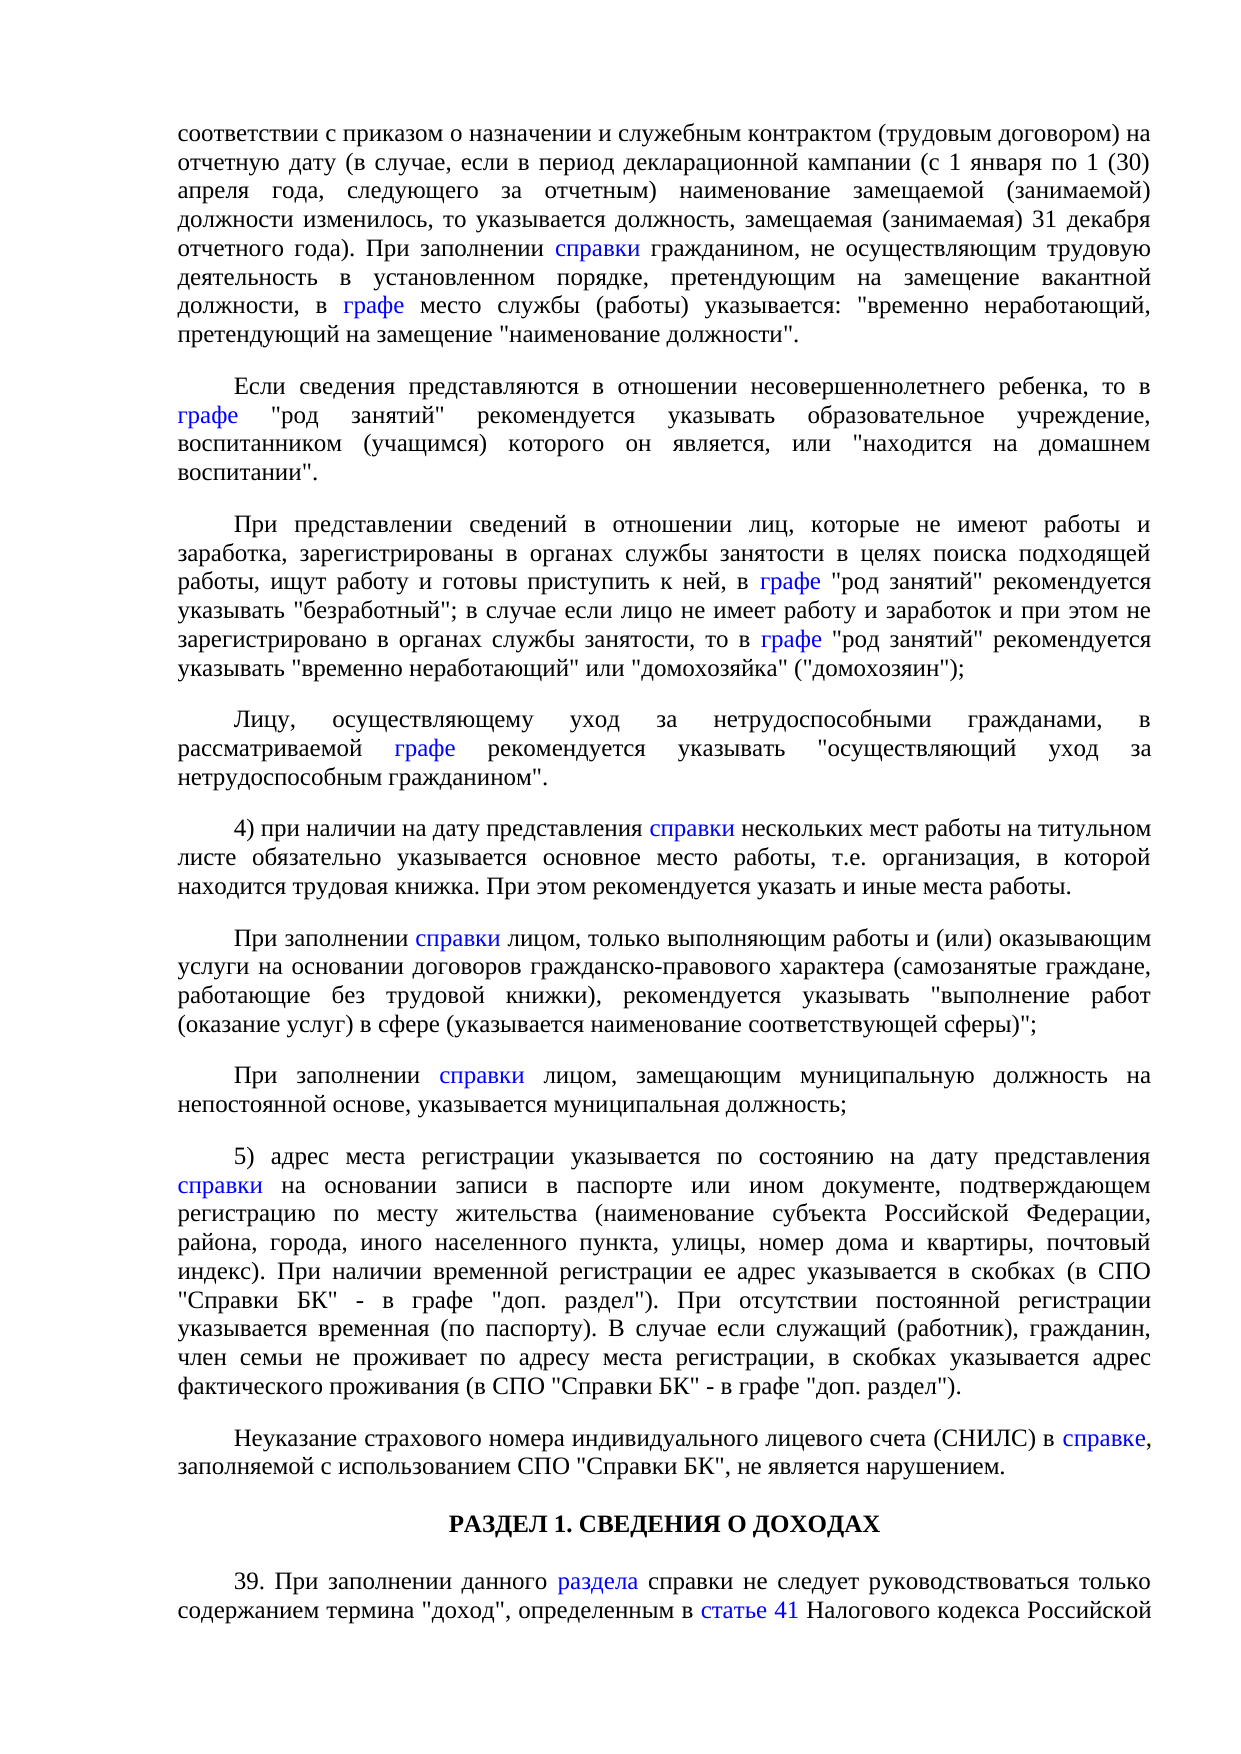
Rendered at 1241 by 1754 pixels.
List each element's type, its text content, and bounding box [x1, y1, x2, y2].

text При представлении сведений в отношении лиц, которые не имеют работы и заработка, зарегистрированы в органах службы занятости в целях поиска подходящей работы, ищут работу и готовы приступить к ней, в графе "род занятий" рекомендуется указывать "безработный"; в случае если лицо не имеет работу и заработок и при этом не зарегистрировано в органах службы занятости, то в графе "род занятий" рекомендуется указывать "временно неработающий" или "домохозяйка" ("домохозяин"); [177, 509, 1152, 681]
text 4) при наличии на дату представления справки нескольких мест работы на титульном листе обязательно указывается основное место работы, т.е. организация, в которой находится трудовая книжка. При этом рекомендуется указать и иные места работы. [177, 813, 1152, 900]
text При заполнении справки лицом, замещающим муниципальную должность на непостоянной основе, указывается муниципальная должность; [177, 1061, 1152, 1118]
text При заполнении справки лицом, только выполняющим работы и (или) оказывающим услуги на основании договоров гражданско-правового характера (самозанятые граждане, работающие без трудовой книжки), рекомендуется указывать "выполнение работ (оказание услуг) в сфере (указывается наименование соответствующей сферы)"; [177, 923, 1152, 1038]
title РАЗДЕЛ 1. СВЕДЕНИЯ О ДОХОДАХ [177, 1509, 1152, 1538]
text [177, 118, 1152, 348]
text 5) адрес места регистрации указывается по состоянию на дату представления справки на основании записи в паспорте или ином документе, подтверждающем регистрацию по месту жительства (наименование субъекта Российской Федерации, района, города, иного населенного пункта, улицы, номер дома и квартиры, почтовый индекс). При наличии временной регистрации ее адрес указывается в скобках (в СПО "Справки БК" - в графе "доп. раздел"). При отсутствии постоянной регистрации указывается временная (по паспорту). В случае если служащий (работник), гражданин, член семьи не проживает по адресу места регистрации, в скобках указывается адрес фактического проживания (в СПО "Справки БК" - в графе "доп. раздел"). [177, 1141, 1152, 1400]
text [177, 1566, 1152, 1624]
text Если сведения представляются в отношении несовершеннолетнего ребенка, то в графе "род занятий" рекомендуется указывать образовательное учреждение, воспитанником (учащимся) которого он является, или "находится на домашнем воспитании". [177, 371, 1152, 486]
text Неуказание страхового номера индивидуального лицевого счета (СНИЛС) в справке, заполняемой с использованием СПО "Справки БК", не является нарушением. [177, 1423, 1152, 1480]
text Лицу, осуществляющему уход за нетрудоспособными гражданами, в рассматриваемой графе рекомендуется указывать "осуществляющий уход за нетрудоспособным гражданином". [177, 704, 1152, 791]
